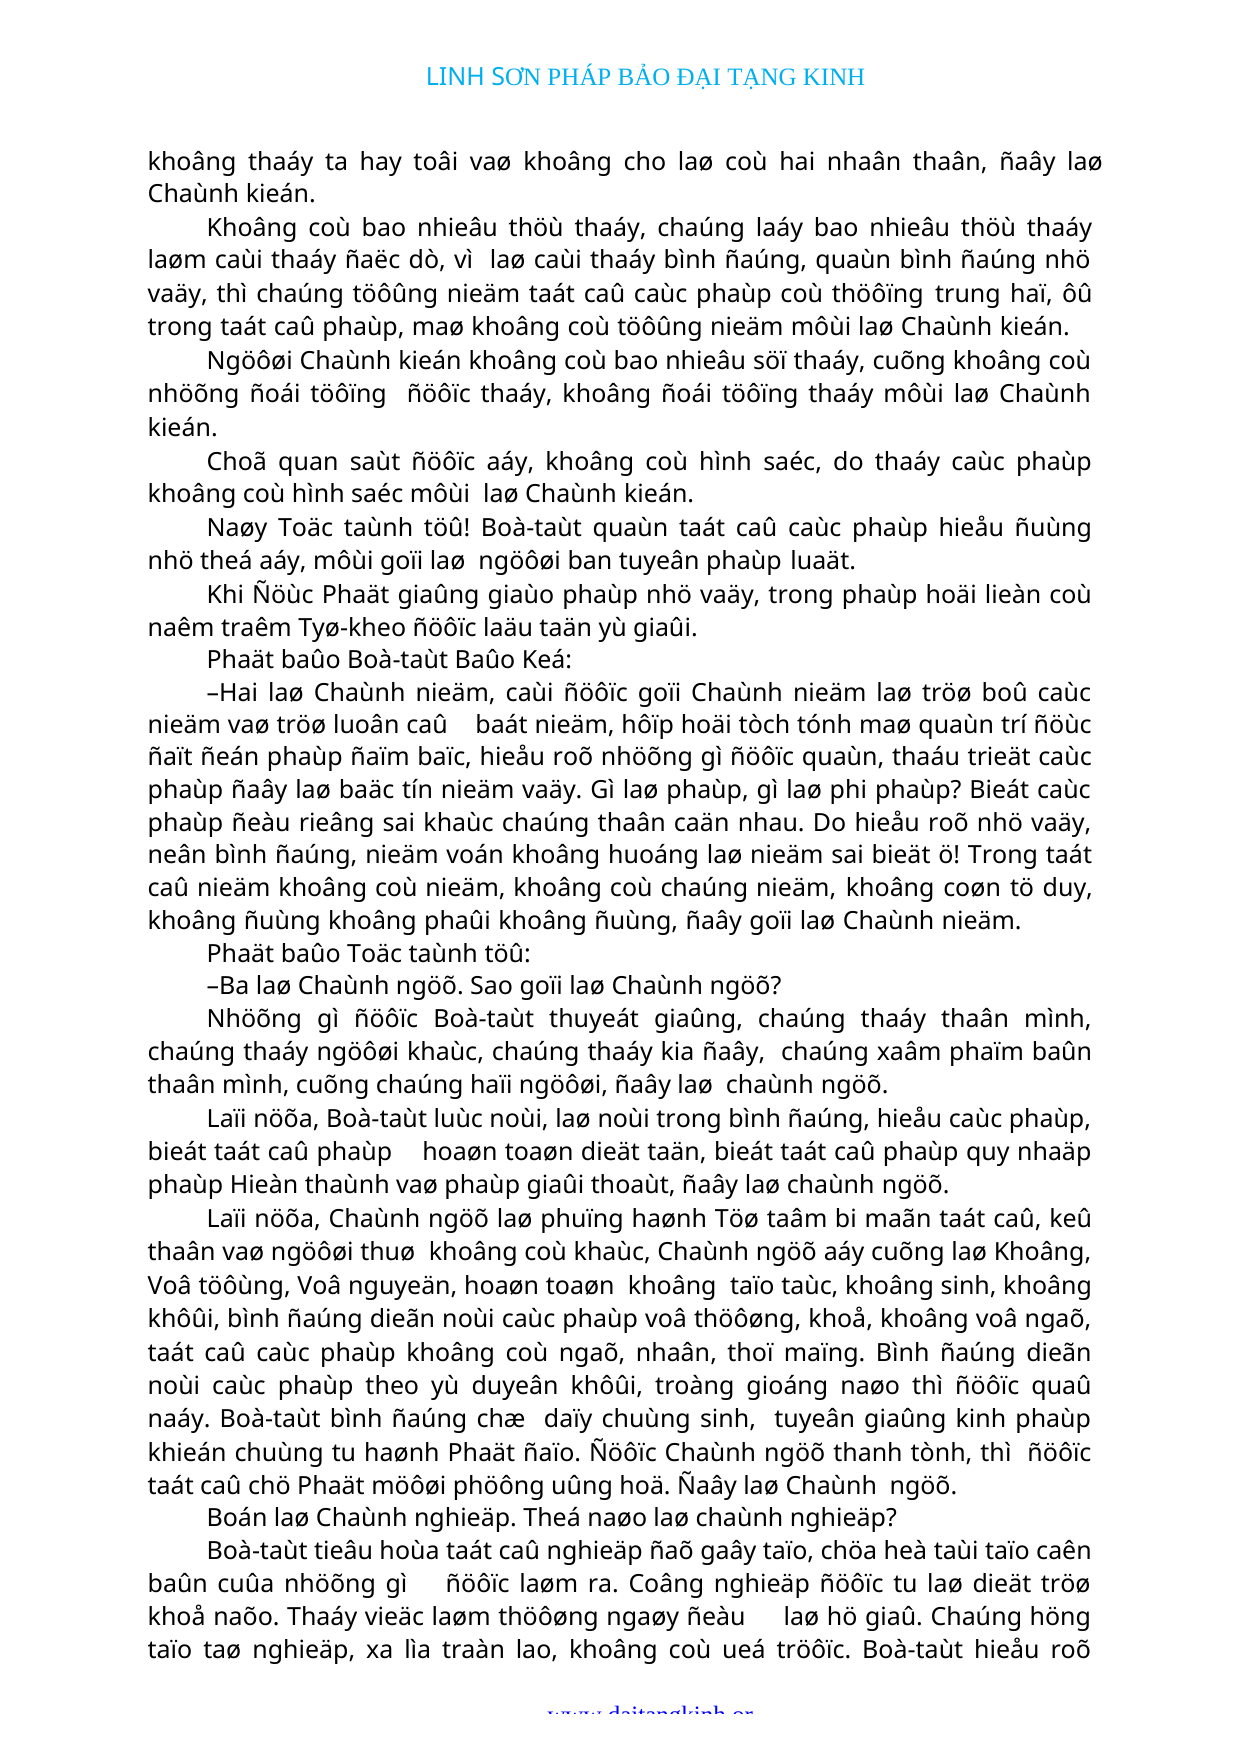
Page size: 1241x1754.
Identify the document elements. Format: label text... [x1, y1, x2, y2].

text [147, 1533, 1093, 1666]
text Choã quan saùt ñöôïc aáy, khoâng coù hình saéc, do thaáy caùc phaùp khoâng coù hình saéc môùi laø Chaùnh kieán. [147, 443, 1093, 510]
text Ngöôøi Chaùnh kieán khoâng coù bao nhieâu söï thaáy, cuõng khoâng coù nhöõng ñoái töôïng ñöôïc thaáy, khoâng ñoái töôïng thaáy môùi laø Chaùnh kieán. [147, 343, 1093, 443]
text Laïi nöõa, Chaùnh ngöõ laø phuïng haønh Töø taâm bi maãn taát caû, keû thaân vaø ngöôøi thuø khoâng coù khaùc, Chaùnh ngöõ aáy cuõng laø Khoâng, Voâ töôùng, Voâ nguyeän, hoaøn toaøn khoâng taïo taùc, khoâng sinh, khoâng khôûi, bình ñaúng dieãn noùi caùc phaùp voâ thöôøng, khoå, khoâng voâ ngaõ, taát caû caùc phaùp khoâng coù ngaõ, nhaân, thoï maïng. Bình ñaúng dieãn noùi caùc phaùp theo yù duyeân khôûi, troàng gioáng naøo thì ñöôïc quaû naáy. Boà-taùt bình ñaúng chæ daïy chuùng sinh, tuyeân giaûng kinh phaùp khieán chuùng tu haønh Phaät ñaïo. Ñöôïc Chaùnh ngöõ thanh tònh, thì ñöôïc taát caû chö Phaät möôøi phöông uûng hoä. Ñaây laø Chaùnh ngöõ. [147, 1201, 1093, 1502]
text Nhöõng gì ñöôïc Boà-taùt thuyeát giaûng, chaúng thaáy thaân mình, chaúng thaáy ngöôøi khaùc, chaúng thaáy kia ñaây, chaúng xaâm phaïm baûn thaân mình, cuõng chaúng haïi ngöôøi, ñaây laø chaùnh ngöõ. [147, 1001, 1093, 1101]
text Khi Ñöùc Phaät giaûng giaùo phaùp nhö vaäy, trong phaùp hoäi lieàn coù naêm traêm Tyø-kheo ñöôïc laäu taän yù giaûi. [147, 577, 1093, 644]
text Phaät baûo Boà-taùt Baûo Keá: [206, 644, 1105, 675]
text Phaät baûo Toäc taùnh töû: [206, 937, 1105, 969]
text Naøy Toäc taùnh töû! Boà-taùt quaùn taát caû caùc phaùp hieåu ñuùng nhö theá aáy, môùi goïi laø ngöôøi ban tuyeân phaùp luaät. [147, 510, 1093, 577]
text khoâng thaáy ta hay toâi vaø khoâng cho laø coù hai nhaân thaân, ñaây laø Chaùnh kieán. [147, 145, 1105, 209]
text Khoâng coù bao nhieâu thöù thaáy, chaúng laáy bao nhieâu thöù thaáy laøm caùi thaáy ñaëc dò, vì laø caùi thaáy bình ñaúng, quaùn bình ñaúng nhö vaäy, thì chaúng töôûng nieäm taát caû caùc phaùp coù thöôïng trung haï, ôû trong taát caû phaùp, maø khoâng coù töôûng nieäm môùi laø Chaùnh kieán. [147, 209, 1093, 343]
text –Hai laø Chaùnh nieäm, caùi ñöôïc goïi Chaùnh nieäm laø tröø boû caùc nieäm vaø tröø luoân caû baát nieäm, hôïp hoäi tòch tónh maø quaùn trí ñöùc ñaït ñeán phaùp ñaïm baïc, hieåu roõ nhöõng gì ñöôïc quaùn, thaáu trieät caùc phaùp ñaây laø baäc tín nieäm vaäy. Gì laø phaùp, gì laø phi phaùp? Bieát caùc phaùp ñeàu rieâng sai khaùc chaúng thaân caän nhau. Do hieåu roõ nhö vaäy, neân bình ñaúng, nieäm voán khoâng huoáng laø nieäm sai bieät ö! Trong taát caû nieäm khoâng coù nieäm, khoâng coù chaúng nieäm, khoâng coøn tö duy, khoâng ñuùng khoâng phaûi khoâng ñuùng, ñaây goïi laø Chaùnh nieäm. [147, 675, 1093, 937]
text –Ba laø Chaùnh ngöõ. Sao goïi laø Chaùnh ngöõ? [206, 969, 1105, 1001]
text Boán laø Chaùnh nghieäp. Theá naøo laø chaùnh nghieäp? [206, 1502, 1105, 1533]
text Laïi nöõa, Boà-taùt luùc noùi, laø noùi trong bình ñaúng, hieåu caùc phaùp, bieát taát caû phaùp hoaøn toaøn dieät taän, bieát taát caû phaùp quy nhaäp phaùp Hieàn thaùnh vaø phaùp giaûi thoaùt, ñaây laø chaùnh ngöõ. [147, 1101, 1093, 1201]
